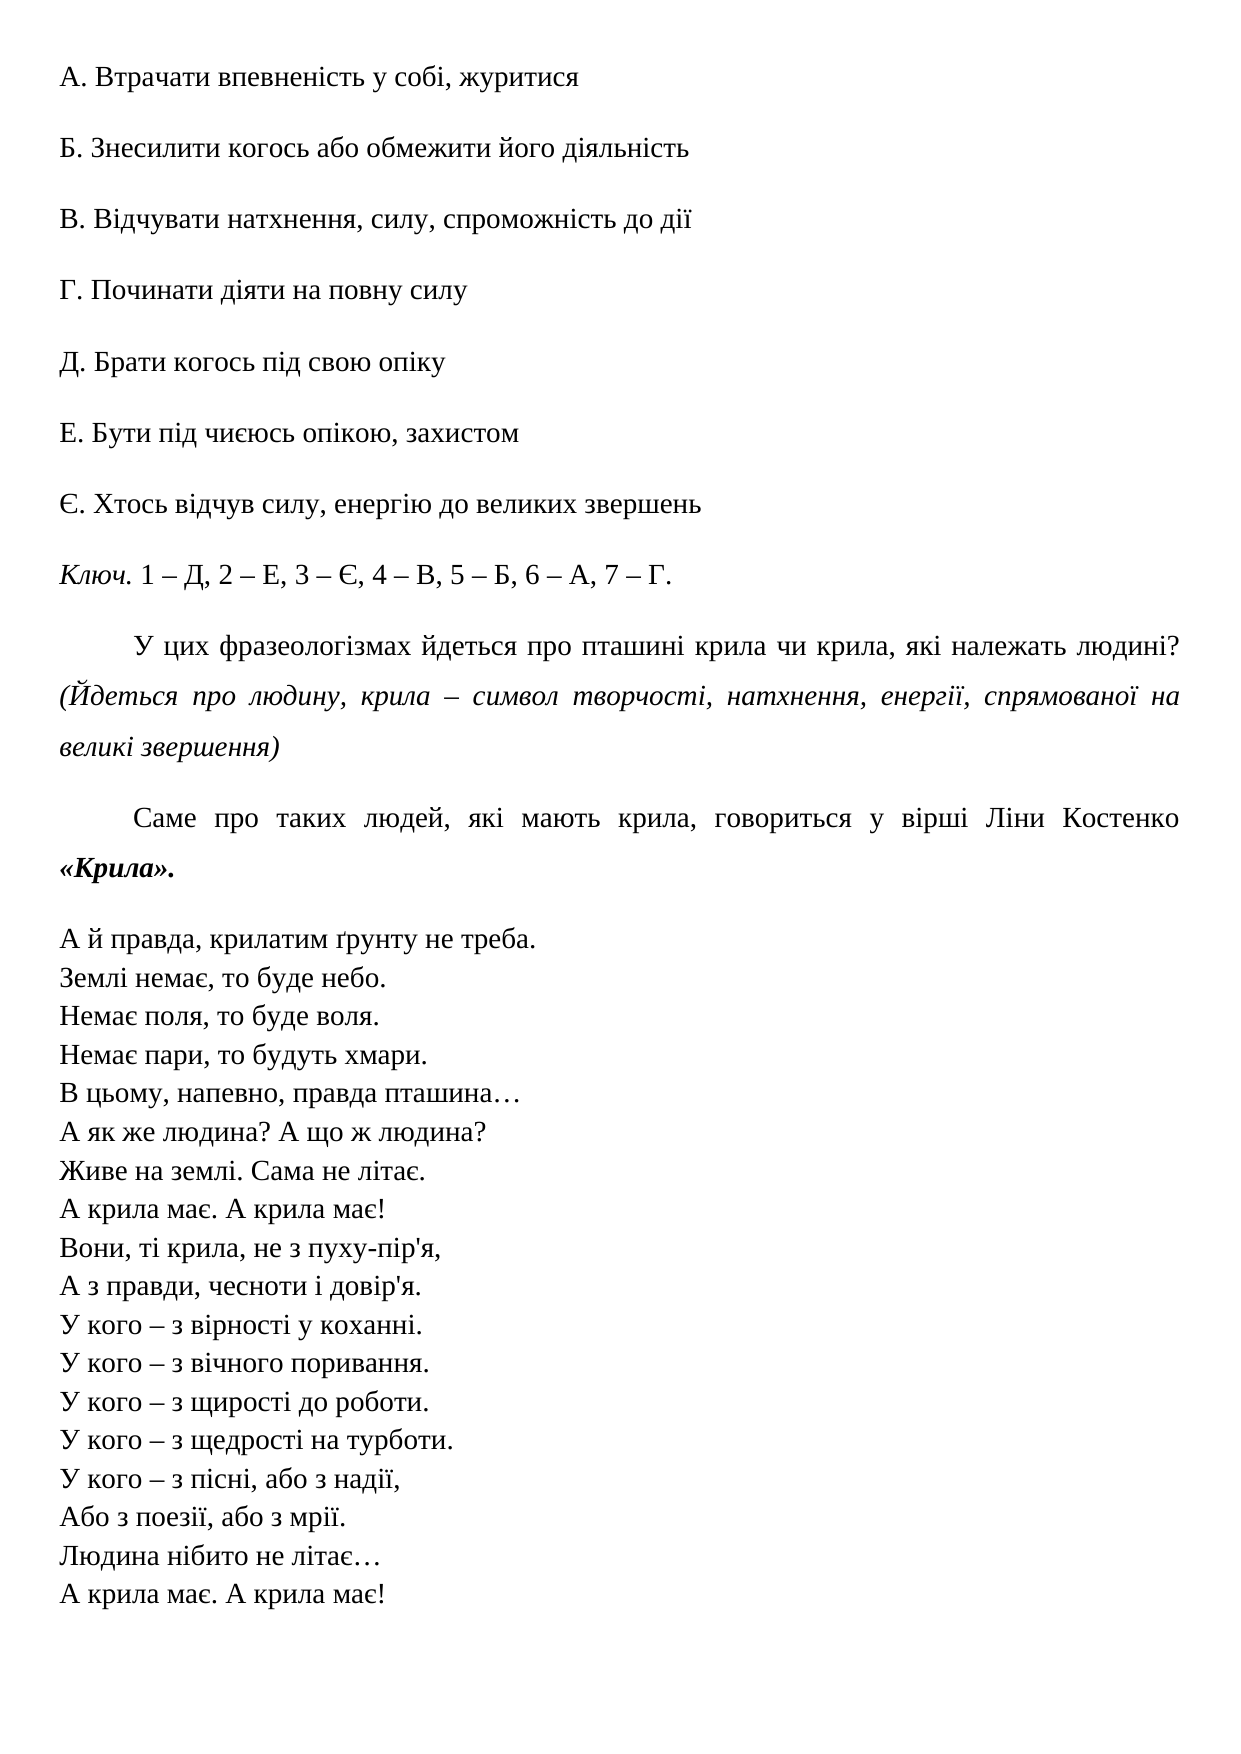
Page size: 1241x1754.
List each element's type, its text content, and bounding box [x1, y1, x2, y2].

text Ключ. 1 – Д, 2 – Е, 3 – Є, 4 – В, 5 – Б, 6 – А, 7 – Г. [59, 557, 1181, 591]
text В. Відчувати натхнення, силу, спроможність до дії [59, 201, 1181, 235]
text Д. Брати когось під свою опіку [59, 344, 1181, 377]
text А. Втрачати впевненість у собі, журитися [59, 59, 1181, 93]
text Б. Знесилити когось або обмежити його діяльність [59, 130, 1181, 164]
text У цих фразеологізмах йдеться про пташині крила чи крила, які належать людині? (Йдеться про людину, крила – символ творчості, натхнення, енергії, спрямованої на великі звершення) [59, 628, 1181, 762]
text Г. Починати діяти на повну силу [59, 272, 1181, 306]
text Саме про таких людей, які мають крила, говориться у вірші Ліни Костенко «Крила». [59, 800, 1181, 884]
text А й правда, крилатим ґрунту не треба. Землі немає, то буде небо. Немає поля, то буде воля. Немає пари, то будуть хмари. В цьому, напевно, правда пташина… А як же людина? А що ж людина? Живе на землі. Сама не літає. А крила має. А крила має! Вони, ті крила, не з пуху-пір'я, А з правди, чесноти і довір'я. У кого – з вірності у коханні. У кого – з вічного поривання. У кого – з щирості до роботи. У кого – з щедрості на турботи. У кого – з пісні, або з надії, Або з поезії, або з мрії. Людина нібито не літає… А крила має. А крила має! [59, 921, 1181, 1642]
text Є. Хтось відчув силу, енергію до великих звершень [59, 486, 1181, 519]
text Е. Бути під чиєюсь опікою, захистом [59, 415, 1181, 448]
